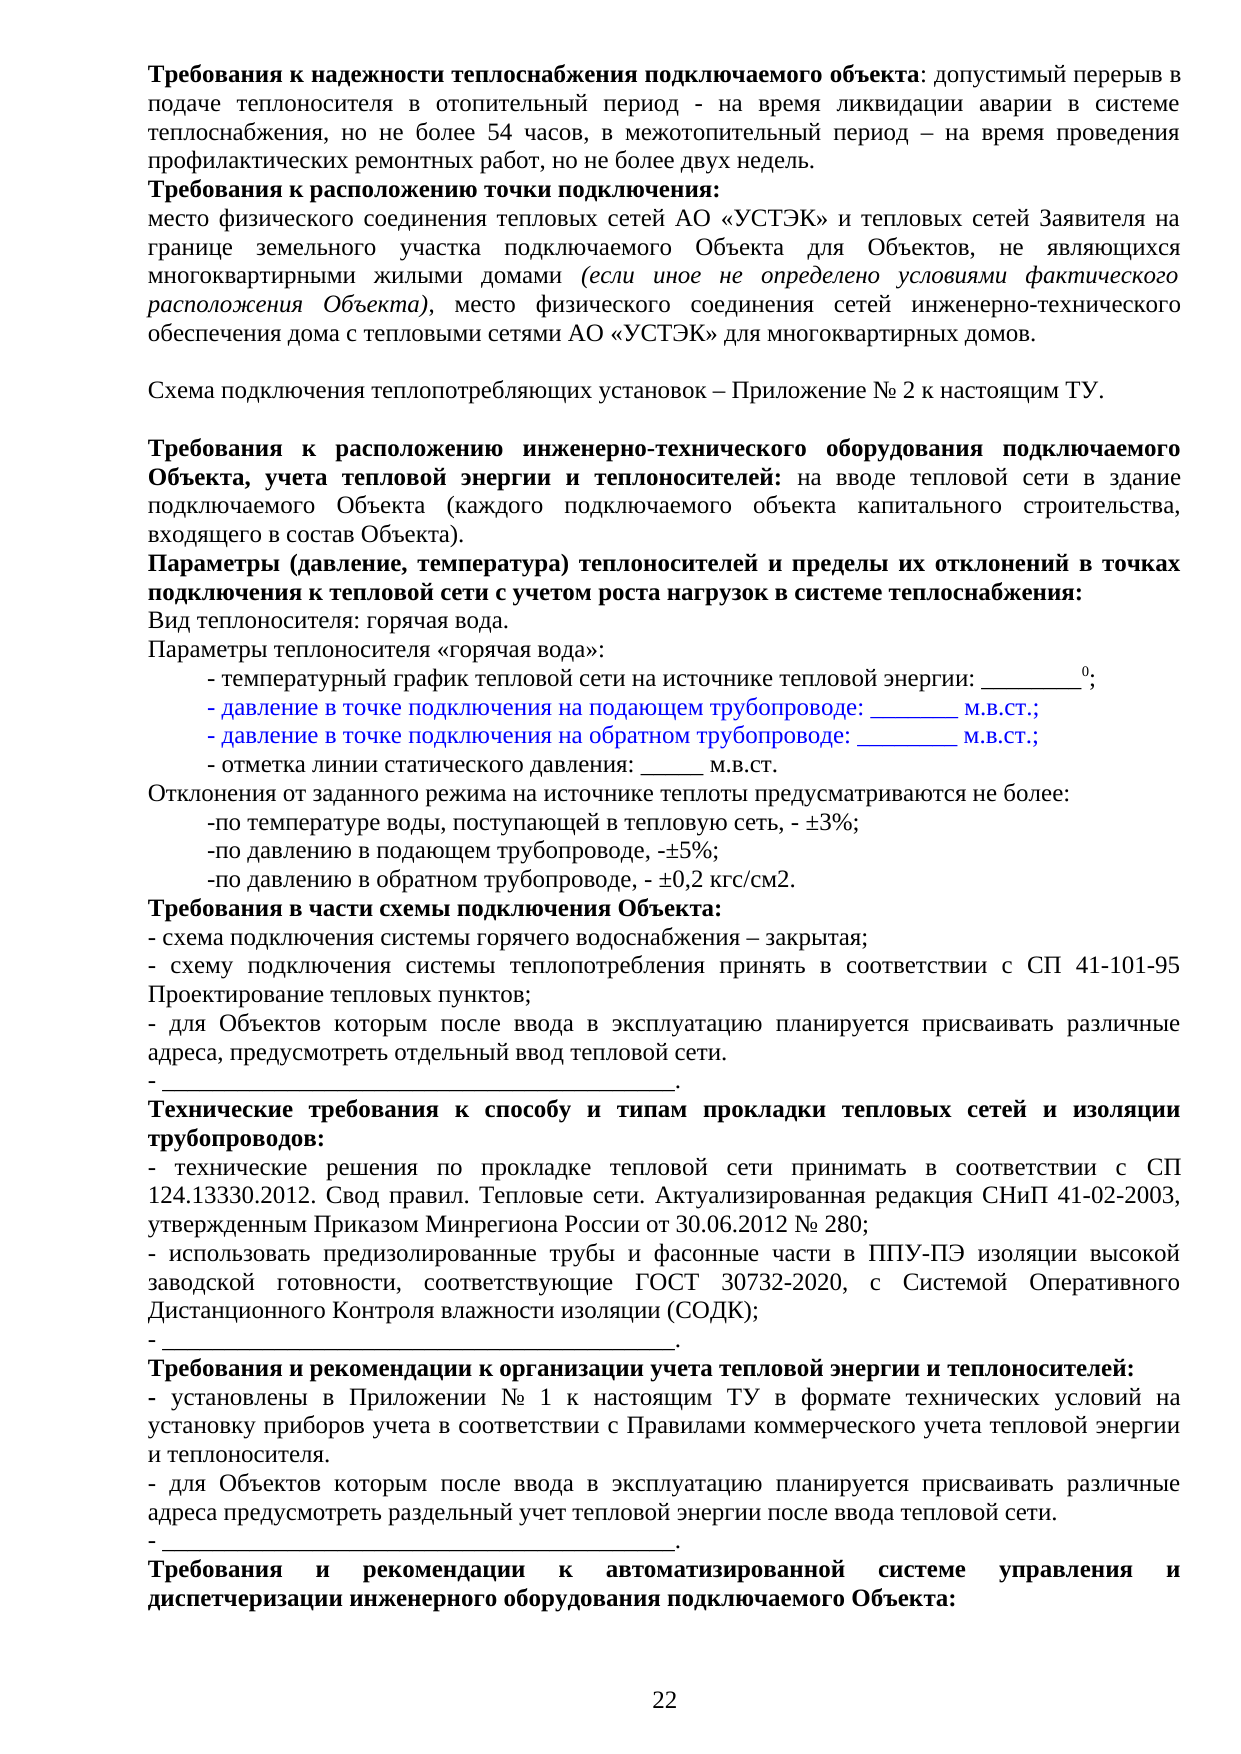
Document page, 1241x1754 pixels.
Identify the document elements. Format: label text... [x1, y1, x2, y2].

text - _________________________________________. [148, 1324, 1181, 1353]
text - технические решения по прокладке тепловой сети принимать в соответствии с СП 124.13330.2012. Свод правил. Тепловые сети. Актуализированная редакция СНиП 41-02-2003, утвержденным Приказом Минрегиона России от 30.06.2012 № 280; [148, 1152, 1181, 1238]
text - установлены в Приложении № 1 к настоящим ТУ в формате технических условий на установку приборов учета в соответствии с Правилами коммерческого учета тепловой энергии и теплоносителя. [148, 1382, 1181, 1468]
text - давление в точке подключения на обратном трубопроводе: ________ м.в.ст.; [148, 720, 1181, 749]
text - температурный график тепловой сети на источнике тепловой энергии: ________0; [148, 663, 1181, 692]
text Требования к надежности теплоснабжения подключаемого объекта: допустимый перерыв в подаче теплоносителя в отопительный период - на время ликвидации аварии в системе теплоснабжения, но не более 54 часов, в межотопительный период – на время проведения профилактических ремонтных работ, но не более двух недель. [148, 59, 1181, 174]
text Отклонения от заданного режима на источнике теплоты предусматриваются не более: [148, 778, 1181, 807]
text Требования и рекомендации к организации учета тепловой энергии и теплоносителей: [148, 1353, 1181, 1382]
text Требования к расположению точки подключения: [148, 174, 1181, 203]
text - схему подключения системы теплопотребления принять в соответствии с СП 41-101-95 Проектирование тепловых пунктов; [148, 950, 1181, 1008]
text Схема подключения теплопотребляющих установок – Приложение № 2 к настоящим ТУ. [148, 375, 1181, 404]
text - для Объектов которым после ввода в эксплуатацию планируется присваивать различные адреса предусмотреть раздельный учет тепловой энергии после ввода тепловой сети. [148, 1468, 1181, 1525]
text -по давлению в подающем трубопроводе, -±5%; [148, 835, 1181, 864]
text Технические требования к способу и типам прокладки тепловых сетей и изоляции трубопроводов: [148, 1094, 1181, 1152]
text - давление в точке подключения на подающем трубопроводе: _______ м.в.ст.; [148, 692, 1181, 720]
text -по температуре воды, поступающей в тепловую сеть, - ±3%; [148, 807, 1181, 835]
text Требования в части схемы подключения Объекта: [148, 893, 1181, 922]
text Параметры (давление, температура) теплоносителей и пределы их отклонений в точках подключения к тепловой сети с учетом роста нагрузок в системе теплоснабжения: [148, 548, 1181, 605]
text Параметры теплоносителя «горячая вода»: [148, 634, 1181, 663]
text Требования и рекомендации к автоматизированной системе управления и диспетчеризации инженерного оборудования подключаемого Объекта: [148, 1554, 1181, 1612]
text Вид теплоносителя: горячая вода. [148, 605, 1181, 634]
text - отметка линии статического давления: _____ м.в.ст. [148, 749, 1181, 778]
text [148, 1525, 1181, 1554]
text - схема подключения системы горячего водоснабжения – закрытая; [148, 922, 1181, 950]
text -по давлению в обратном трубопроводе, - ±0,2 кгс/см2. [148, 864, 1181, 893]
text - использовать предизолированные трубы и фасонные части в ППУ-ПЭ изоляции высокой заводской готовности, соответствующие ГОСТ 30732-2020, с Системой Оперативного Дистанционного Контроля влажности изоляции (СОДК); [148, 1238, 1181, 1324]
text Требования к расположению инженерно-технического оборудования подключаемого Объекта, учета тепловой энергии и теплоносителей: на вводе тепловой сети в здание подключаемого Объекта (каждого подключаемого объекта капитального строительства, входящего в состав Объекта). [148, 433, 1181, 548]
text - для Объектов которым после ввода в эксплуатацию планируется присваивать различные адреса, предусмотреть отдельный ввод тепловой сети. [148, 1008, 1181, 1065]
text - _________________________________________. [148, 1065, 1181, 1094]
text место физического соединения тепловых сетей АО «УСТЭК» и тепловых сетей Заявителя на границе земельного участка подключаемого Объекта для Объектов, не являющихся многоквартирными жилыми домами (если иное не определено условиями фактического расположения Объекта), место физического соединения сетей инженерно-технического обеспечения дома с тепловыми сетями АО «УСТЭК» для многоквартирных домов. [148, 203, 1181, 347]
